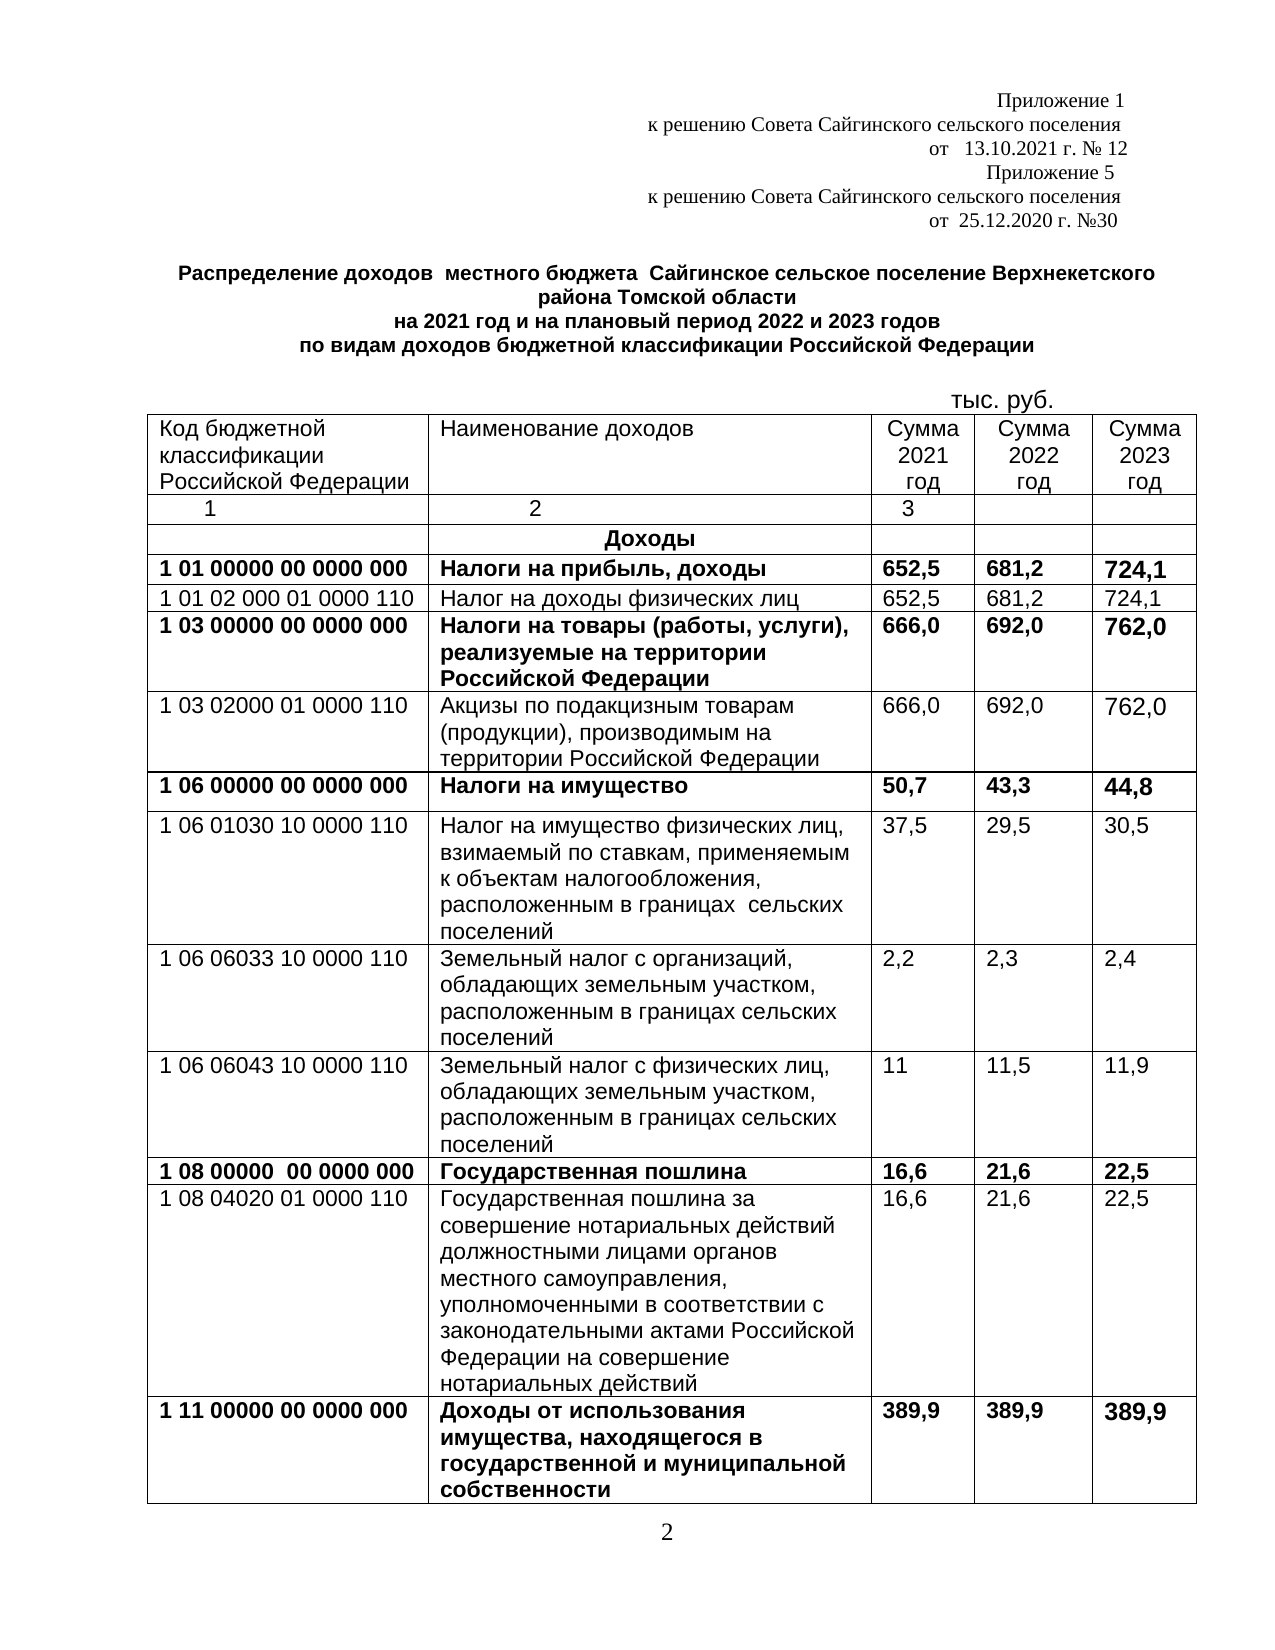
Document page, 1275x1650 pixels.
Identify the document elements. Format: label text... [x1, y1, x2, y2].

table_cell 389,9 [1093, 1397, 1196, 1503]
table_cell Налоги на прибыль, доходы [429, 555, 871, 584]
table_cell 652,5 [872, 555, 974, 584]
table_cell 37,5 [872, 812, 974, 944]
table_cell [872, 525, 974, 554]
table_cell 681,2 [975, 555, 1092, 584]
table_cell 724,1 [1093, 555, 1196, 584]
table_cell 43,3 [975, 773, 1092, 811]
text Приложение 1 [148, 88, 1186, 112]
table_cell [975, 495, 1092, 524]
table_cell 44,8 [1093, 773, 1196, 811]
text от 13.10.2021 г. № 12 [148, 136, 1186, 160]
table_cell 1 06 06033 10 0000 110 [148, 945, 428, 1051]
table_cell 3 [872, 495, 974, 524]
table_cell 724,1 [1093, 585, 1196, 611]
text тыс. руб. [148, 386, 1186, 414]
table_cell 1 01 00000 00 0000 000 [148, 555, 428, 584]
table_cell Акцизы по подакцизным товарам (продукции), производимым на территории Российской Федерации [429, 692, 871, 771]
table_cell 21,6 [975, 1158, 1092, 1184]
table_cell Земельный налог с организаций, обладающих земельным участком, расположенным в границах сельских поселений [429, 945, 871, 1051]
table_cell 652,5 [872, 585, 974, 611]
table_cell Земельный налог с физических лиц, обладающих земельным участком, расположенным в границах сельских поселений [429, 1052, 871, 1157]
table_cell 389,9 [975, 1397, 1092, 1503]
table_cell 1 08 00000 00 0000 000 [148, 1158, 428, 1184]
table_cell 692,0 [975, 692, 1092, 771]
table_cell 1 11 00000 00 0000 000 [148, 1397, 428, 1503]
table_cell 11 [872, 1052, 974, 1157]
table_header Сумма 2023 год [1093, 415, 1196, 494]
table_cell 1 06 00000 00 0000 000 [148, 773, 428, 811]
table_cell 692,0 [975, 612, 1092, 691]
table_cell [148, 525, 428, 554]
table_cell 30,5 [1093, 812, 1196, 944]
text Приложение 5 [148, 160, 1186, 184]
table_cell 762,0 [1093, 612, 1196, 691]
table_cell 666,0 [872, 692, 974, 771]
table_cell 50,7 [872, 773, 974, 811]
table_cell Доходы от использования имущества, находящегося в государственной и муниципальной собственности [429, 1397, 871, 1503]
table_cell 16,6 [872, 1158, 974, 1184]
table_cell 21,6 [975, 1185, 1092, 1396]
table_cell 1 01 02 000 01 0000 110 [148, 585, 428, 611]
table_cell 16,6 [872, 1185, 974, 1396]
table_cell [1093, 525, 1196, 554]
table_cell 2,2 [872, 945, 974, 1051]
text от 25.12.2020 г. №30 [148, 208, 1186, 232]
text по видам доходов бюджетной классификации Российской Федерации [148, 333, 1186, 357]
table_cell 762,0 [1093, 692, 1196, 771]
table_cell 29,5 [975, 812, 1092, 944]
table_cell 389,9 [872, 1397, 974, 1503]
table_cell 1 [148, 495, 428, 524]
table_cell 22,5 [1093, 1158, 1196, 1184]
text к решению Совета Сайгинского сельского поселения [148, 184, 1186, 208]
table_cell 1 06 01030 10 0000 110 [148, 812, 428, 944]
table_cell Налог на имущество физических лиц, взимаемый по ставкам, применяемым к объектам налогообложения, расположенным в границах сельских поселений [429, 812, 871, 944]
table_cell 1 03 00000 00 0000 000 [148, 612, 428, 691]
text на 2021 год и на плановый период 2022 и 2023 годов [148, 309, 1186, 333]
table_cell 2 [429, 495, 871, 524]
table_cell [1093, 495, 1196, 524]
table_cell 2,3 [975, 945, 1092, 1051]
table_cell Налог на доходы физических лиц [429, 585, 871, 611]
table_cell Государственная пошлина за совершение нотариальных действий должностными лицами органов местного самоуправления, уполномоченными в соответствии с законодательными актами Российской Федерации на совершение нотариальных действий [429, 1185, 871, 1396]
table_cell [975, 525, 1092, 554]
table_cell 681,2 [975, 585, 1092, 611]
table_cell 11,5 [975, 1052, 1092, 1157]
table_cell Государственная пошлина [429, 1158, 871, 1184]
table_header Сумма 2022 год [975, 415, 1092, 494]
table_cell Доходы [429, 525, 871, 554]
table_cell 1 08 04020 01 0000 110 [148, 1185, 428, 1396]
table_header Код бюджетной классификации Российской Федерации [148, 415, 428, 494]
table_cell 22,5 [1093, 1185, 1196, 1396]
table_cell 1 06 06043 10 0000 110 [148, 1052, 428, 1157]
table_cell Налоги на имущество [429, 773, 871, 811]
table_cell 666,0 [872, 612, 974, 691]
table_header Сумма 2021 год [872, 415, 974, 494]
table_header Наименование доходов [429, 415, 871, 494]
table_cell 1 03 02000 01 0000 110 [148, 692, 428, 771]
table_cell Налоги на товары (работы, услуги), реализуемые на территории Российской Федерации [429, 612, 871, 691]
table_cell 2,4 [1093, 945, 1196, 1051]
text к решению Совета Сайгинского сельского поселения [148, 112, 1186, 136]
text Распределение доходов местного бюджета Сайгинское сельское поселение Верхнекетского района Томской области [148, 261, 1186, 309]
table_cell 11,9 [1093, 1052, 1196, 1157]
